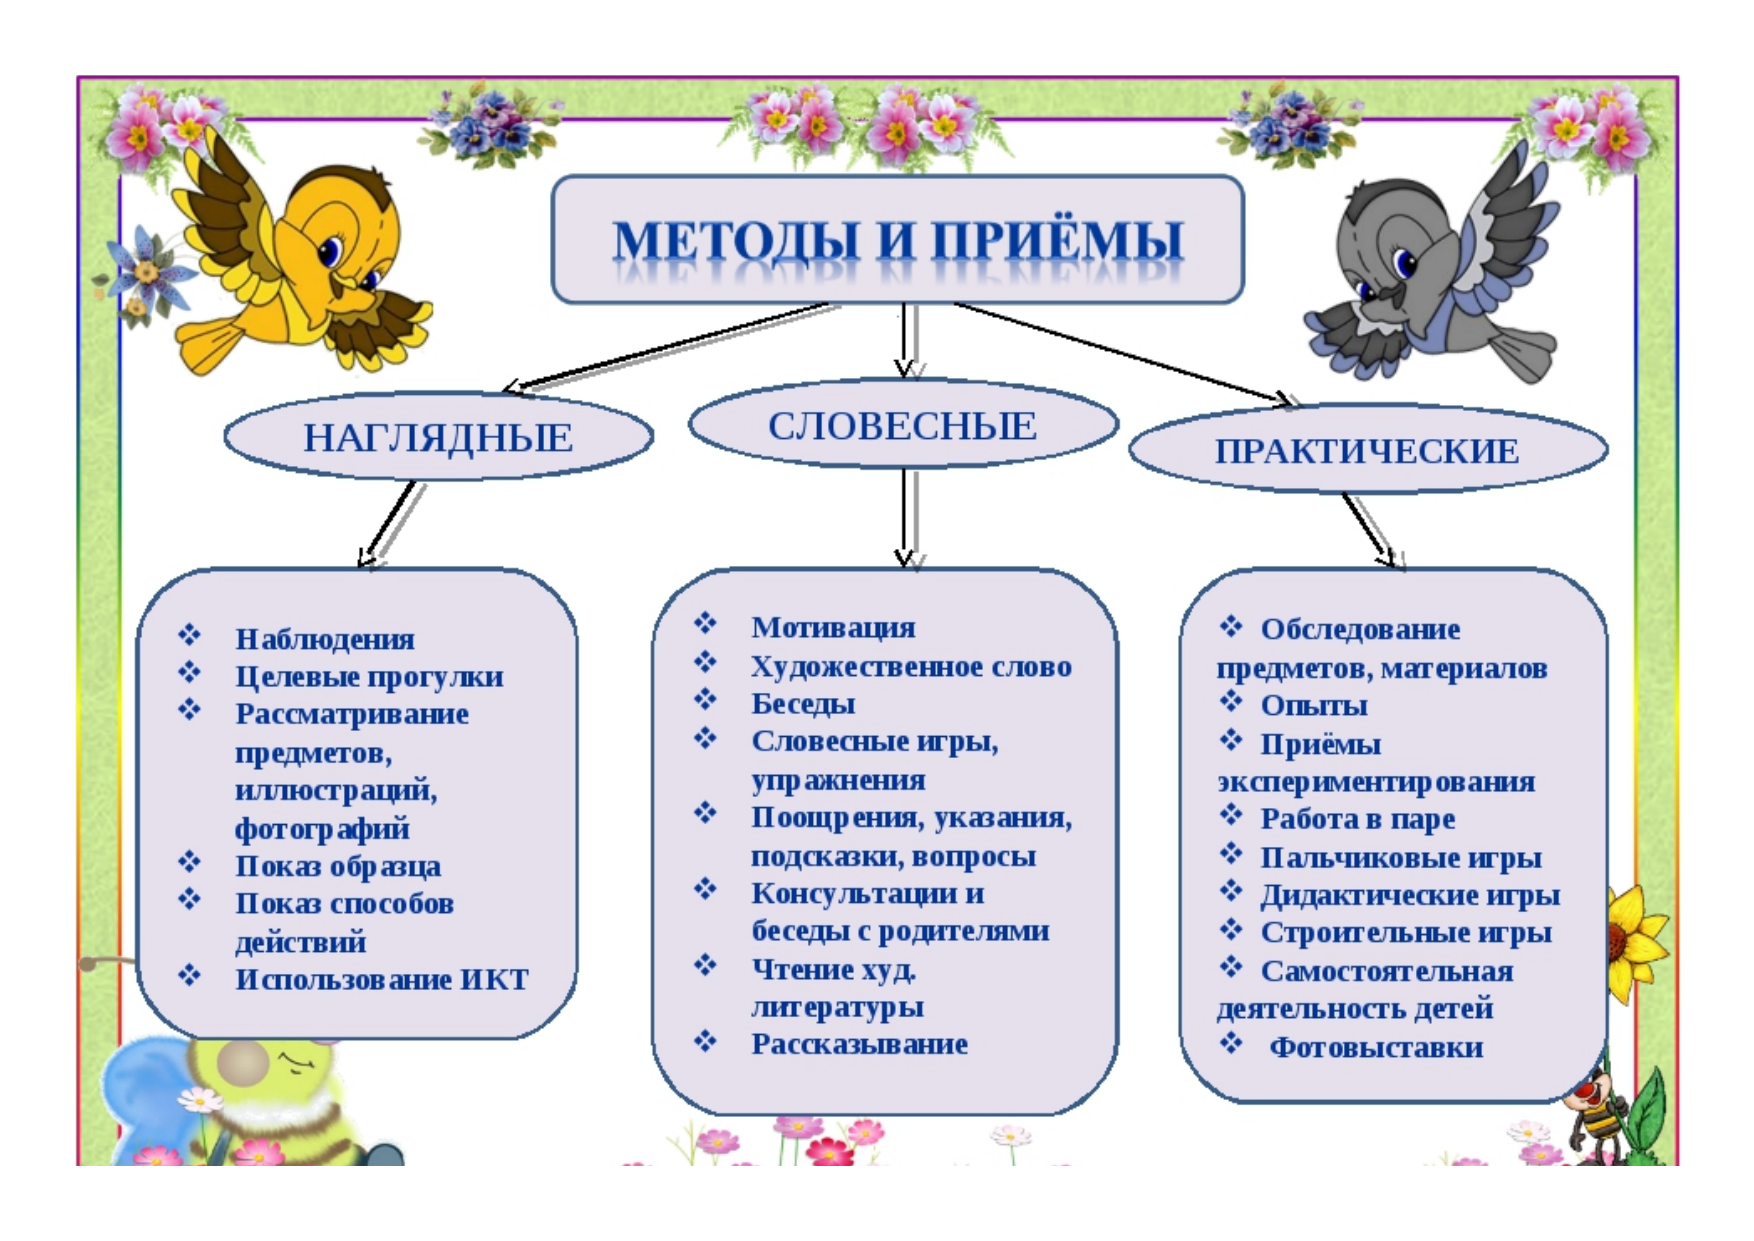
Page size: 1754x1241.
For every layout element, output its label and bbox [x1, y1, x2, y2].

picture [75, 75, 1683, 1166]
